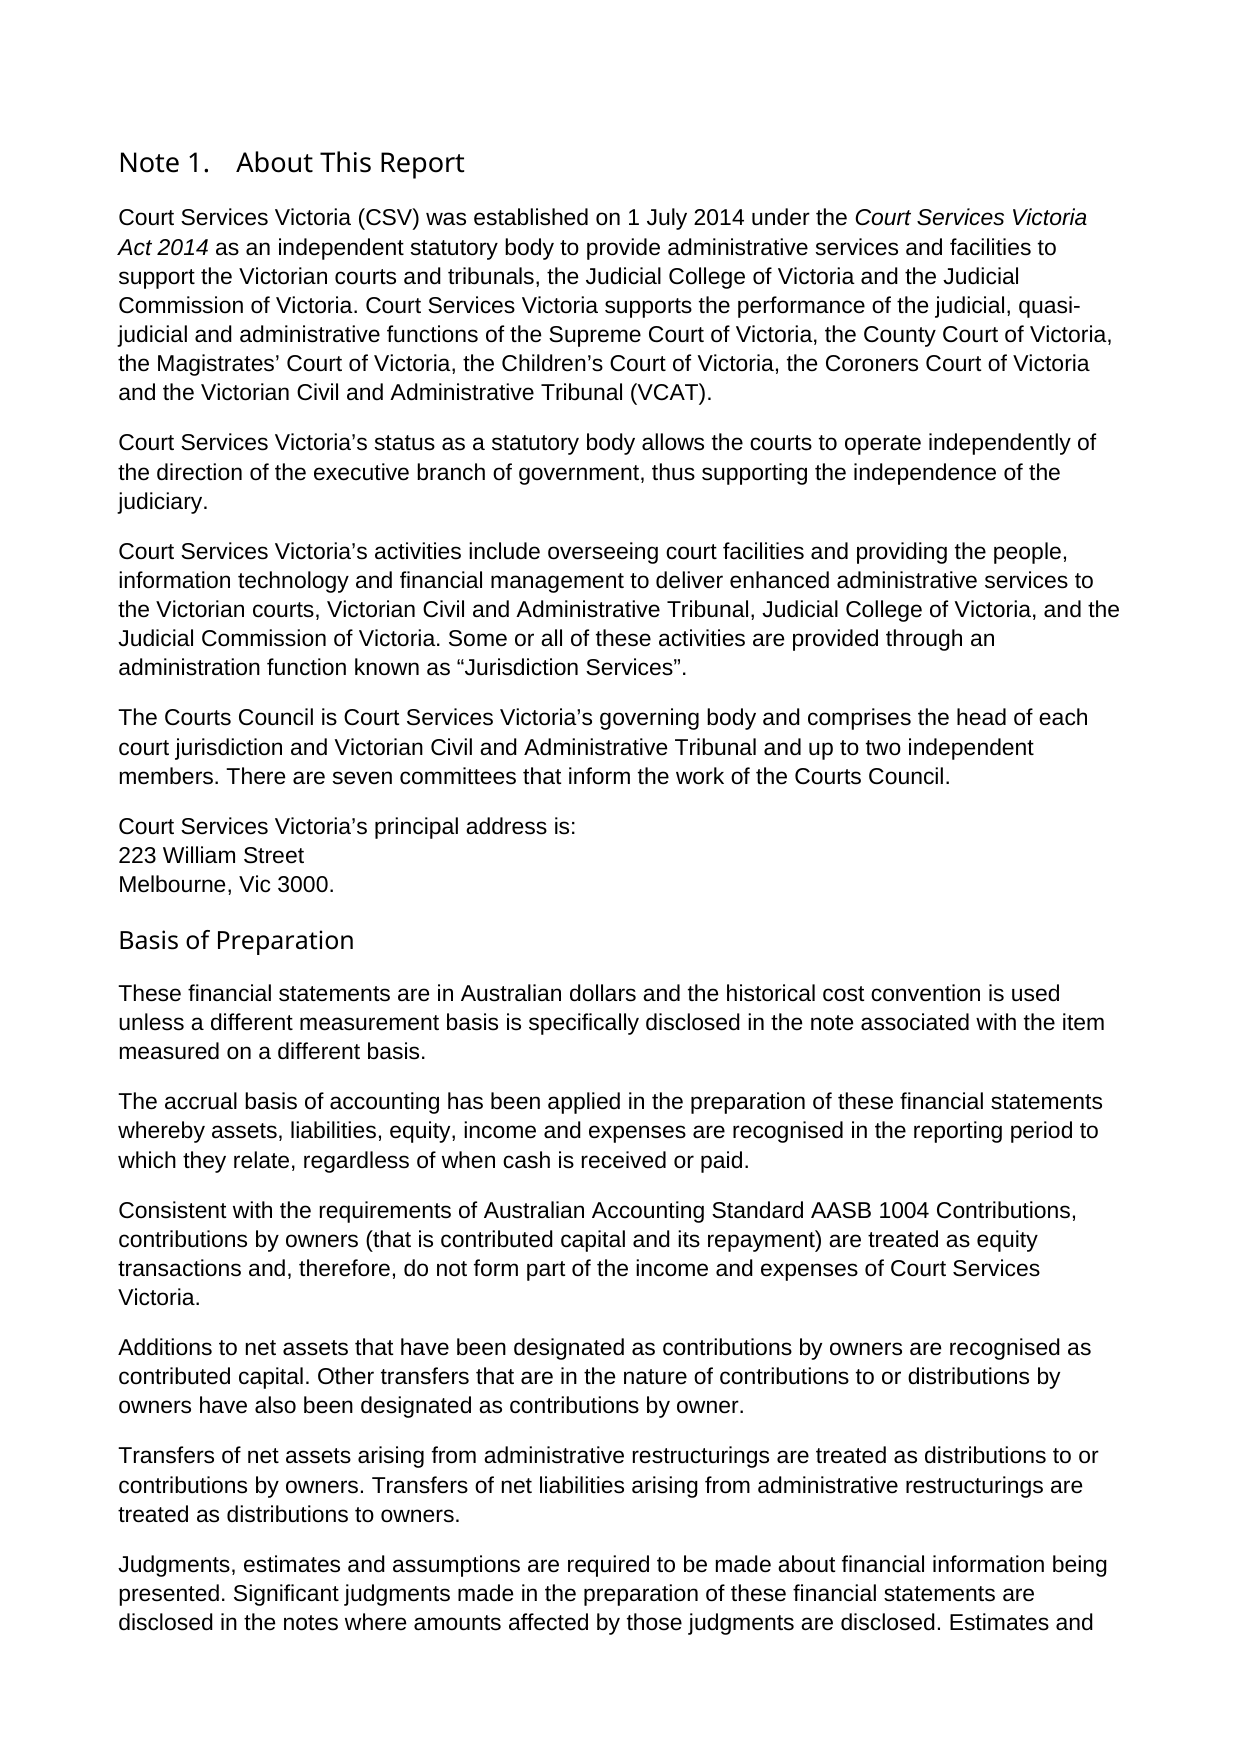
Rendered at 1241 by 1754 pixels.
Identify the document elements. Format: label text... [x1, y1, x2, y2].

text Court Services Victoria (CSV) was established on 1 July 2014 under the Court Services Victoria Act 2014 as an independent statutory body to provide administrative services and facilities to support the Victorian courts and tribunals, the Judicial College of Victoria and the Judicial Commission of Victoria. Court Services Victoria supports the performance of the judicial, quasi-judicial and administrative functions of the Supreme Court of Victoria, the County Court of Victoria, the Magistrates’ Court of Victoria, the Children’s Court of Victoria, the Coroners Court of Victoria and the Victorian Civil and Administrative Tribunal (VCAT). [118, 201, 1122, 406]
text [118, 1548, 1122, 1636]
text The accrual basis of accounting has been applied in the preparation of these financial statements whereby assets, liabilities, equity, income and expenses are recognised in the reporting period to which they relate, regardless of when cash is received or paid. [118, 1086, 1122, 1173]
text Additions to net assets that have been designated as contributions by owners are recognised as contributed capital. Other transfers that are in the nature of contributions to or distributions by owners have also been designated as contributions by owner. [118, 1331, 1122, 1419]
subtitle Basis of Preparation [118, 922, 1122, 956]
text Court Services Victoria’s principal address is: 223 William Street Melbourne, Vic 3000. [118, 810, 1122, 897]
text The Courts Council is Court Services Victoria’s governing body and comprises the head of each court jurisdiction and Victorian Civil and Administrative Tribunal and up to two independent members. There are seven committees that inform the work of the Courts Council. [118, 701, 1122, 789]
text These financial statements are in Australian dollars and the historical cost convention is used unless a different measurement basis is specifically disclosed in the note associated with the item measured on a different basis. [118, 977, 1122, 1065]
subtitle Note 1. About This Report [118, 143, 1122, 181]
text Transfers of net assets arising from administrative restructurings are treated as distributions to or contributions by owners. Transfers of net liabilities arising from administrative restructurings are treated as distributions to owners. [118, 1440, 1122, 1527]
text Court Services Victoria’s activities include overseeing court facilities and providing the people, information technology and financial management to deliver enhanced administrative services to the Victorian courts, Victorian Civil and Administrative Tribunal, Judicial College of Victoria, and the Judicial Commission of Victoria. Some or all of these activities are provided through an administration function known as “Jurisdiction Services”. [118, 535, 1122, 681]
text Consistent with the requirements of Australian Accounting Standard AASB 1004 Contributions, contributions by owners (that is contributed capital and its repayment) are treated as equity transactions and, therefore, do not form part of the income and expenses of Court Services Victoria. [118, 1194, 1122, 1311]
text Court Services Victoria’s status as a statutory body allows the courts to operate independently of the direction of the executive branch of government, thus supporting the independence of the judiciary. [118, 426, 1122, 514]
